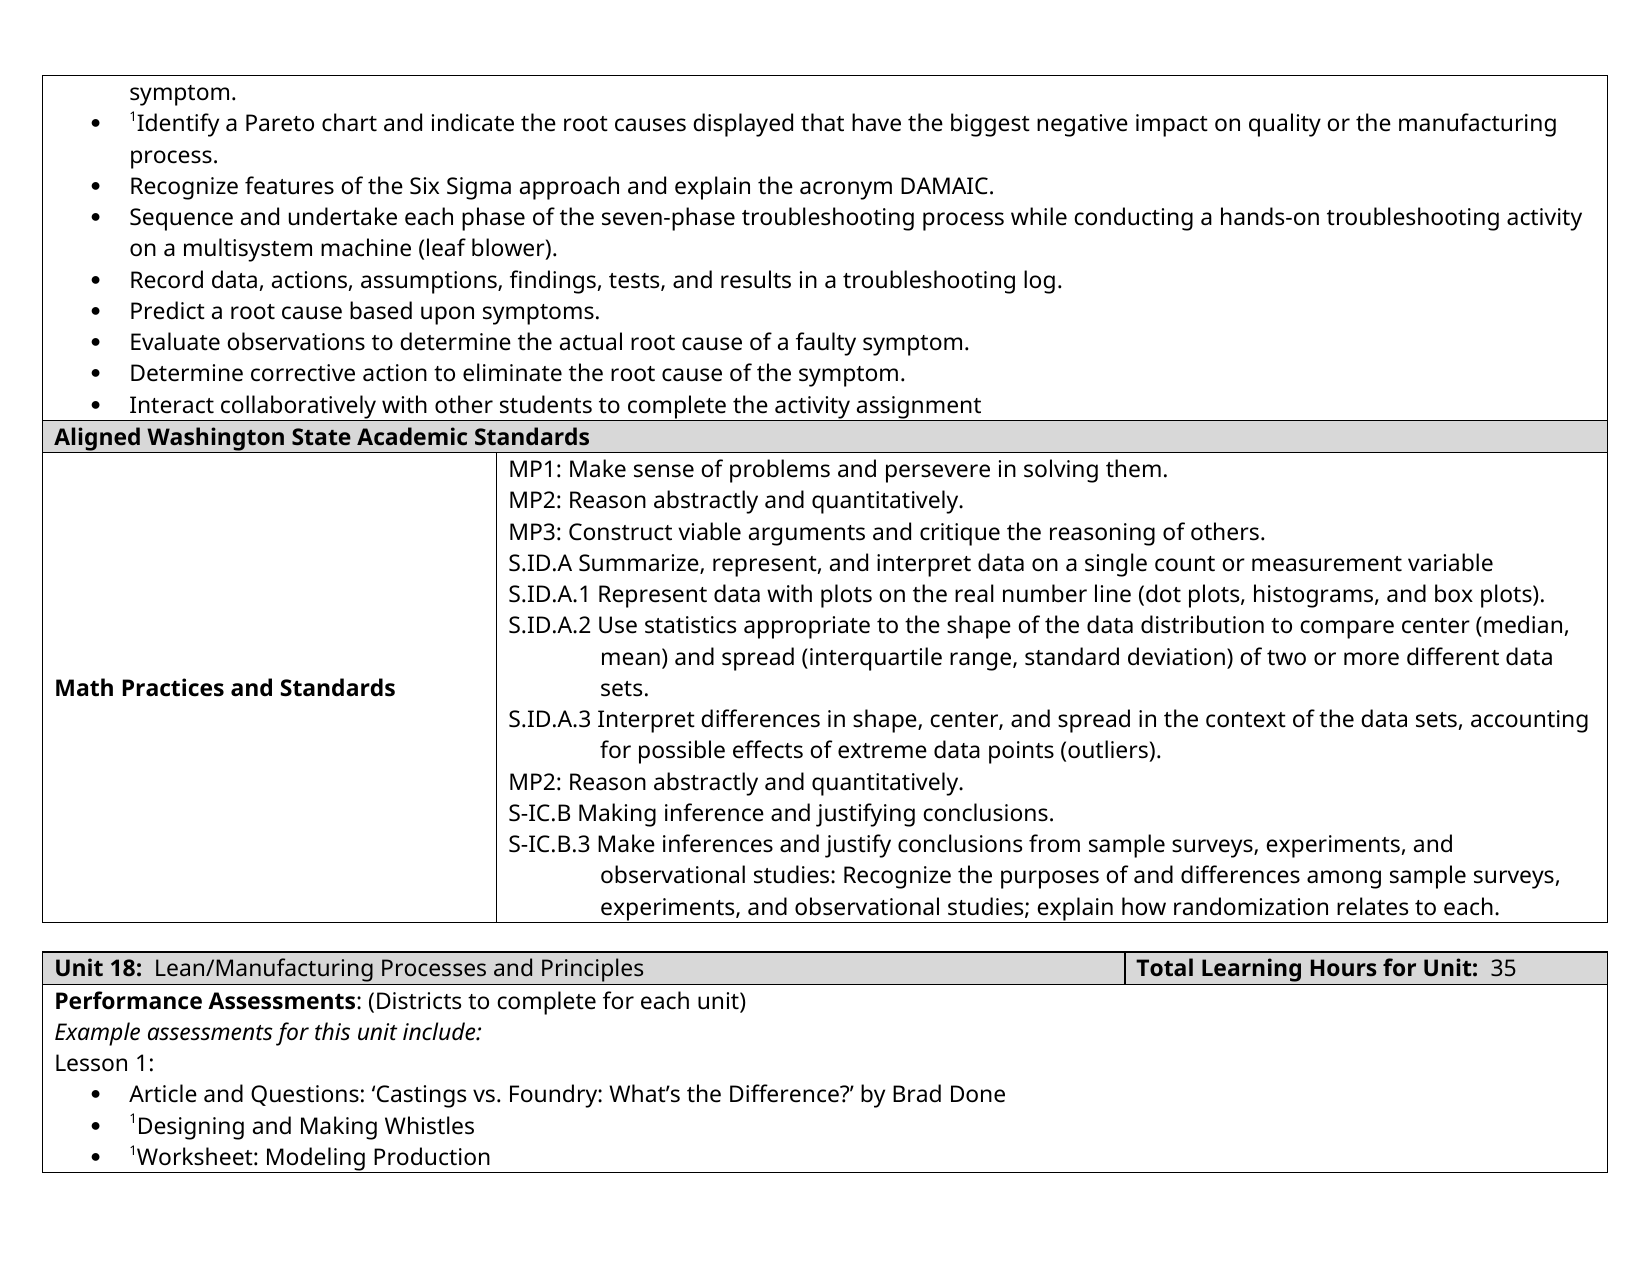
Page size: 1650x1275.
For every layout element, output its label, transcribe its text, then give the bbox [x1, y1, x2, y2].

table_cell Math Practices and Standards [43, 453, 496, 922]
table_cell Aligned Washington State Academic Standards [43, 421, 1607, 452]
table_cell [43, 76, 1607, 420]
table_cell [43, 985, 1607, 1172]
table_header Total Learning Hours for Unit: 35 [1126, 953, 1607, 984]
table_header Unit 18: Lean/Manufacturing Processes and Principles [43, 953, 1124, 984]
table_cell MP1: Make sense of problems and persevere in solving them. MP2: Reason abstractly and quantitatively. MP3: Construct viable arguments and critique the reasoning of others. S.ID.A Summarize, represent, and interpret data on a single count or measurement variable S.ID.A.1 Represent data with plots on the real number line (dot plots, histograms, and box plots). S.ID.A.2 Use statistics appropriate to the shape of the data distribution to compare center (median, mean) and spread (interquartile range, standard deviation) of two or more different data sets. S.ID.A.3 Interpret differences in shape, center, and spread in the context of the data sets, accounting for possible effects of extreme data points (outliers). MP2: Reason abstractly and quantitatively. S-IC.B Making inference and justifying conclusions. S-IC.B.3 Make inferences and justify conclusions from sample surveys, experiments, and observational studies: Recognize the purposes of and differences among sample surveys, experiments, and observational studies; explain how randomization relates to each. [497, 453, 1607, 922]
